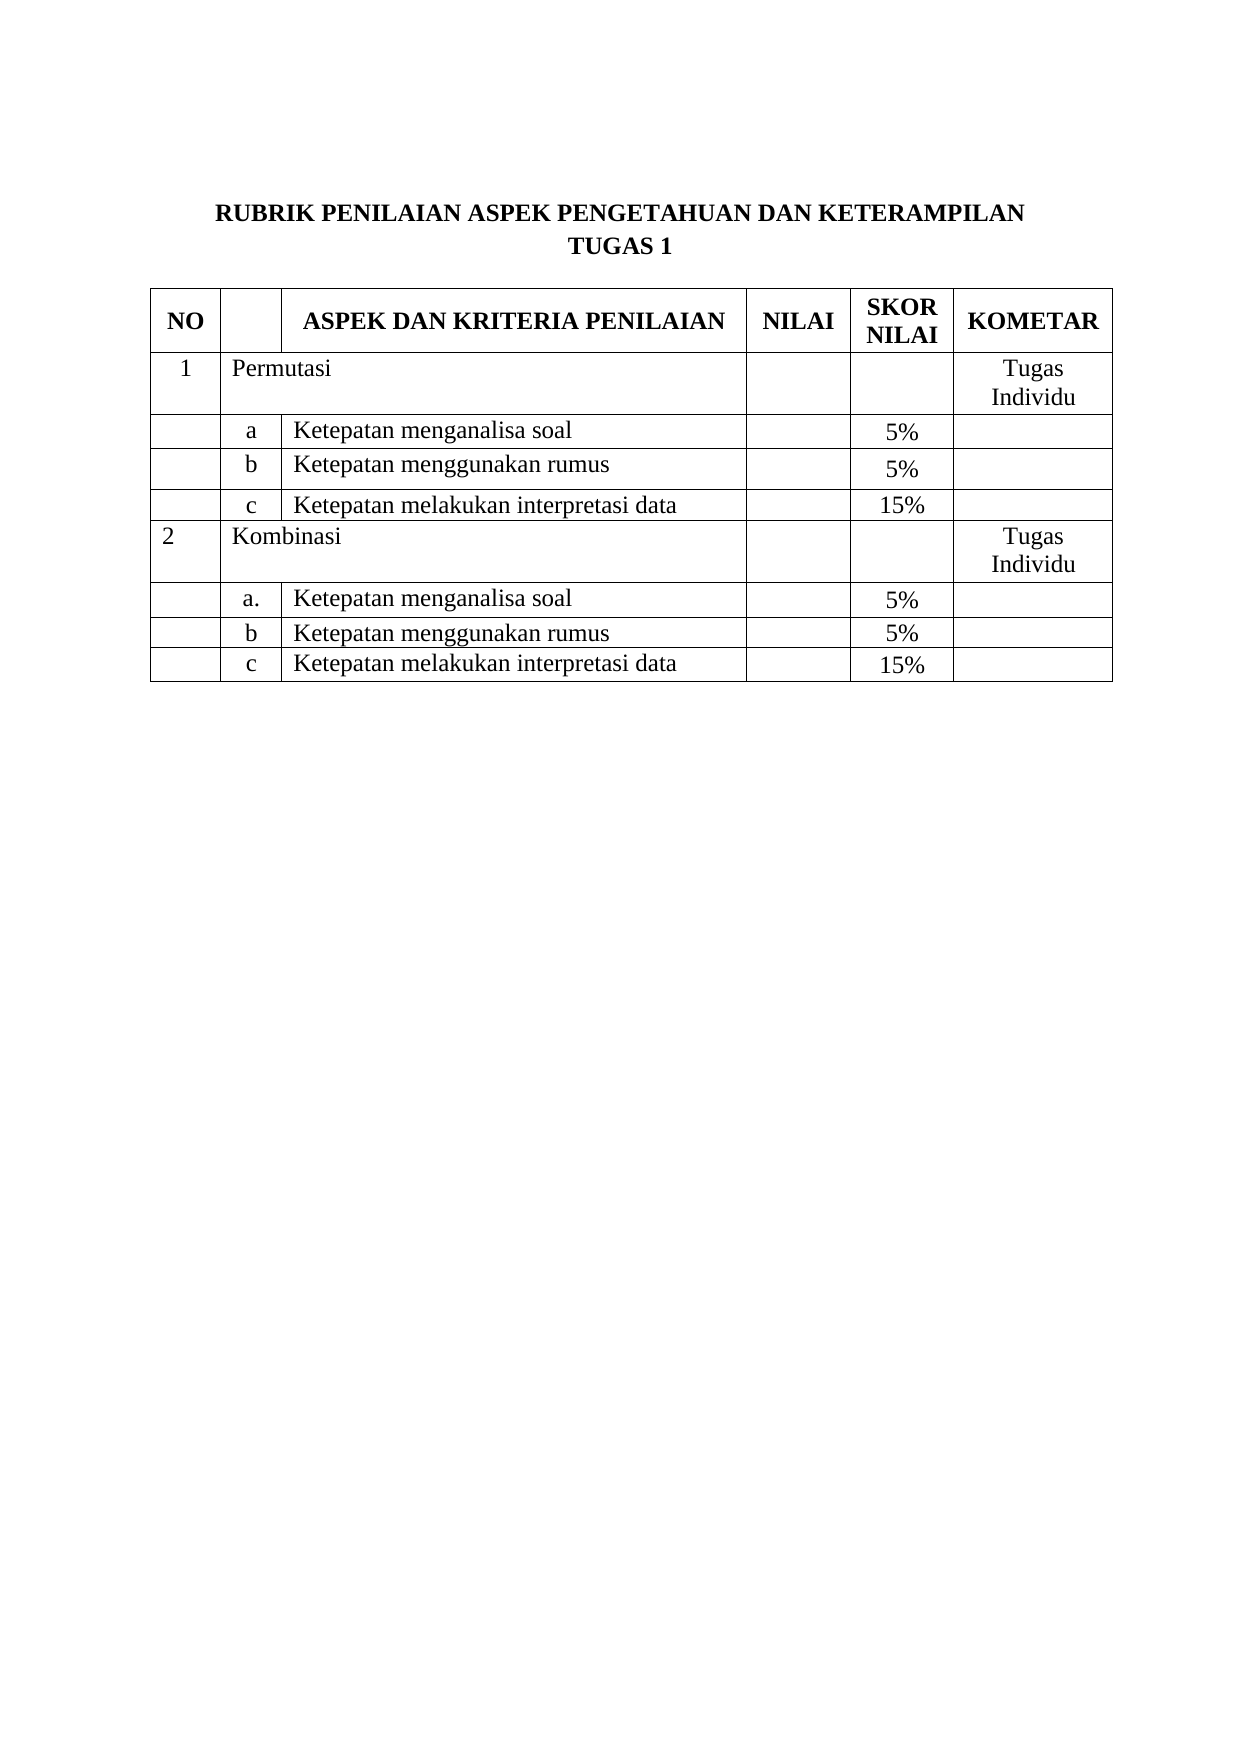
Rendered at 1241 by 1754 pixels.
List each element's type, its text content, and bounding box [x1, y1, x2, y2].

table_cell Ketepatan menganalisa soal [282, 415, 746, 448]
table_cell Permutasi [221, 353, 746, 414]
table_cell [747, 583, 850, 617]
table_header [221, 289, 281, 352]
table_cell c [221, 490, 281, 520]
table_cell [151, 583, 220, 617]
table_cell [851, 353, 953, 414]
table_cell b [221, 449, 281, 489]
table_cell a [221, 415, 281, 448]
table_cell [747, 648, 850, 681]
table_cell a. [221, 583, 281, 617]
table_cell [851, 521, 953, 582]
table_header ASPEK DAN KRITERIA PENILAIAN [282, 289, 746, 352]
table_cell [151, 415, 220, 448]
table_cell b [221, 618, 281, 647]
table_cell [747, 415, 850, 448]
table_cell Ketepatan menggunakan rumus [282, 449, 746, 489]
table_cell c [221, 648, 281, 681]
table_cell Tugas Individu [954, 521, 1112, 582]
table_cell 15% [851, 490, 953, 520]
table_cell [954, 449, 1112, 489]
table_cell [747, 618, 850, 647]
table_cell 15% [851, 648, 953, 681]
table_cell Ketepatan melakukan interpretasi data [282, 490, 746, 520]
table_cell 5% [851, 415, 953, 448]
table_cell [747, 490, 850, 520]
table_cell [954, 618, 1112, 647]
table_cell Ketepatan menggunakan rumus [282, 618, 746, 647]
table_cell [151, 490, 220, 520]
table_cell 5% [851, 618, 953, 647]
table_cell [151, 648, 220, 681]
table_cell [151, 618, 220, 647]
table_cell [747, 521, 850, 582]
table_cell [954, 583, 1112, 617]
table_cell 2 [151, 521, 220, 582]
table_cell [954, 648, 1112, 681]
table_cell 5% [851, 449, 953, 489]
table_cell [151, 449, 220, 489]
table_cell [747, 449, 850, 489]
text RUBRIK PENILAIAN ASPEK PENGETAHUAN DAN KETERAMPILAN [150, 198, 1090, 227]
table_cell [954, 415, 1112, 448]
table_cell [747, 353, 850, 414]
table_header NILAI [747, 289, 850, 352]
table_cell [954, 490, 1112, 520]
table_header SKOR NILAI [851, 289, 953, 352]
table_cell 1 [151, 353, 220, 414]
table_header KOMETAR [954, 289, 1112, 352]
table_cell Kombinasi [221, 521, 746, 582]
text TUGAS 1 [150, 231, 1090, 260]
table_cell Tugas Individu [954, 353, 1112, 414]
table_cell Ketepatan menganalisa soal [282, 583, 746, 617]
table_cell Ketepatan melakukan interpretasi data [282, 648, 746, 681]
table_header NO [151, 289, 220, 352]
table_cell 5% [851, 583, 953, 617]
